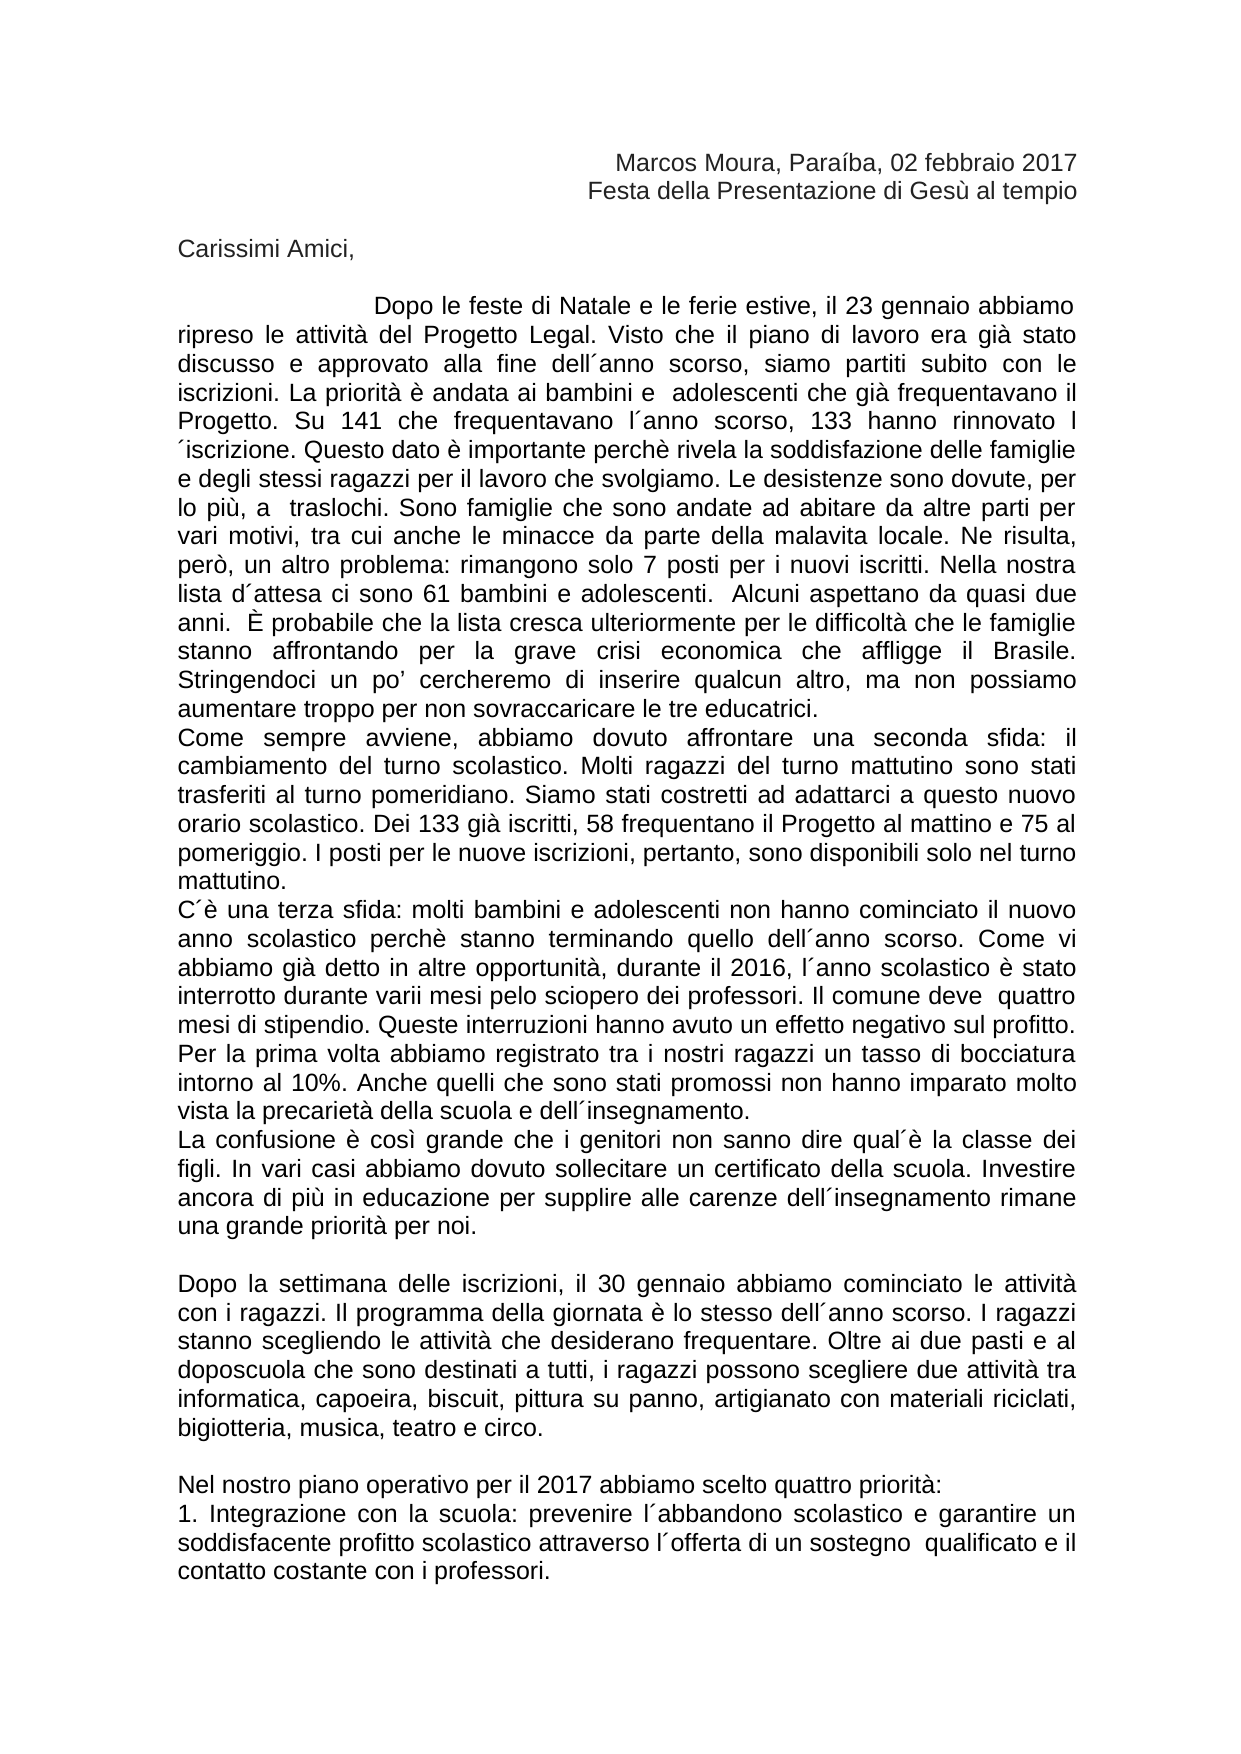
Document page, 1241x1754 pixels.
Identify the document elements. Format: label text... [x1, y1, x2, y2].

text Nel nostro piano operativo per il 2017 abbiamo scelto quattro priorità: [177, 1470, 1078, 1499]
text Dopo la settimana delle iscrizioni, il 30 gennaio abbiamo cominciato le attività con i ragazzi. Il programma della giornata è lo stesso dell´anno scorso. I ragazzi stanno scegliendo le attività che desiderano frequentare. Oltre ai due pasti e al doposcuola che sono destinati a tutti, i ragazzi possono scegliere due attività tra informatica, capoeira, biscuit, pittura su panno, artigianato con materiali riciclati, bigiotteria, musica, teatro e circo. [177, 1269, 1078, 1441]
text Dopo le feste di Natale e le ferie estive, il 23 gennaio abbiamo ripreso le attività del Progetto Legal. Visto che il piano di lavoro era già stato discusso e approvato alla fine dell´anno scorso, siamo partiti subito con le iscrizioni. La priorità è andata ai bambini e adolescenti che già frequentavano il Progetto. Su 141 che frequentavano l´anno scorso, 133 hanno rinnovato l´iscrizione. Questo dato è importante perchè rivela la soddisfazione delle famiglie e degli stessi ragazzi per il lavoro che svolgiamo. Le desistenze sono dovute, per lo più, a traslochi. Sono famiglie che sono andate ad abitare da altre parti per vari motivi, tra cui anche le minacce da parte della malavita locale. Ne risulta, però, un altro problema: rimangono solo 7 posti per i nuovi iscritti. Nella nostra lista d´attesa ci sono 61 bambini e adolescenti. Alcuni aspettano da quasi due anni. È probabile che la lista cresca ulteriormente per le difficoltà che le famiglie stanno affrontando per la grave crisi economica che affligge il Brasile. Stringendoci un po’ cercheremo di inserire qualcun altro, ma non possiamo aumentare troppo per non sovraccaricare le tre educatrici. [177, 291, 1078, 723]
text La confusione è così grande che i genitori non sanno dire qual´è la classe dei figli. In vari casi abbiamo dovuto sollecitare un certificato della scuola. Investire ancora di più in educazione per supplire alle carenze dell´insegnamento rimane una grande priorità per noi. [177, 1125, 1078, 1240]
text C´è una terza sfida: molti bambini e adolescenti non hanno cominciato il nuovo anno scolastico perchè stanno terminando quello dell´anno scorso. Come vi abbiamo già detto in altre opportunità, durante il 2016, l´anno scolastico è stato interrotto durante varii mesi pelo sciopero dei professori. Il comune deve quattro mesi di stipendio. Queste interruzioni hanno avuto un effetto negativo sul profitto. Per la prima volta abbiamo registrato tra i nostri ragazzi un tasso di bocciatura intorno al 10%. Anche quelli che sono stati promossi non hanno imparato molto vista la precarietà della scuola e dell´insegnamento. [177, 895, 1078, 1125]
text 1. Integrazione con la scuola: prevenire l´abbandono scolastico e garantire un soddisfacente profitto scolastico attraverso l´offerta di un sostegno qualificato e il contatto costante con i professori. [177, 1499, 1078, 1585]
text Come sempre avviene, abbiamo dovuto affrontare una seconda sfida: il cambiamento del turno scolastico. Molti ragazzi del turno mattutino sono stati trasferiti al turno pomeridiano. Siamo stati costretti ad adattarci a questo nuovo orario scolastico. Dei 133 già iscritti, 58 frequentano il Progetto al mattino e 75 al pomeriggio. I posti per le nuove iscrizioni, pertanto, sono disponibili solo nel turno mattutino. [177, 723, 1078, 895]
text Carissimi Amici, [177, 234, 1078, 263]
text Marcos Moura, Paraíba, 02 febbraio 2017 [177, 148, 1078, 176]
text Festa della Presentazione di Gesù al tempio [177, 176, 1078, 205]
